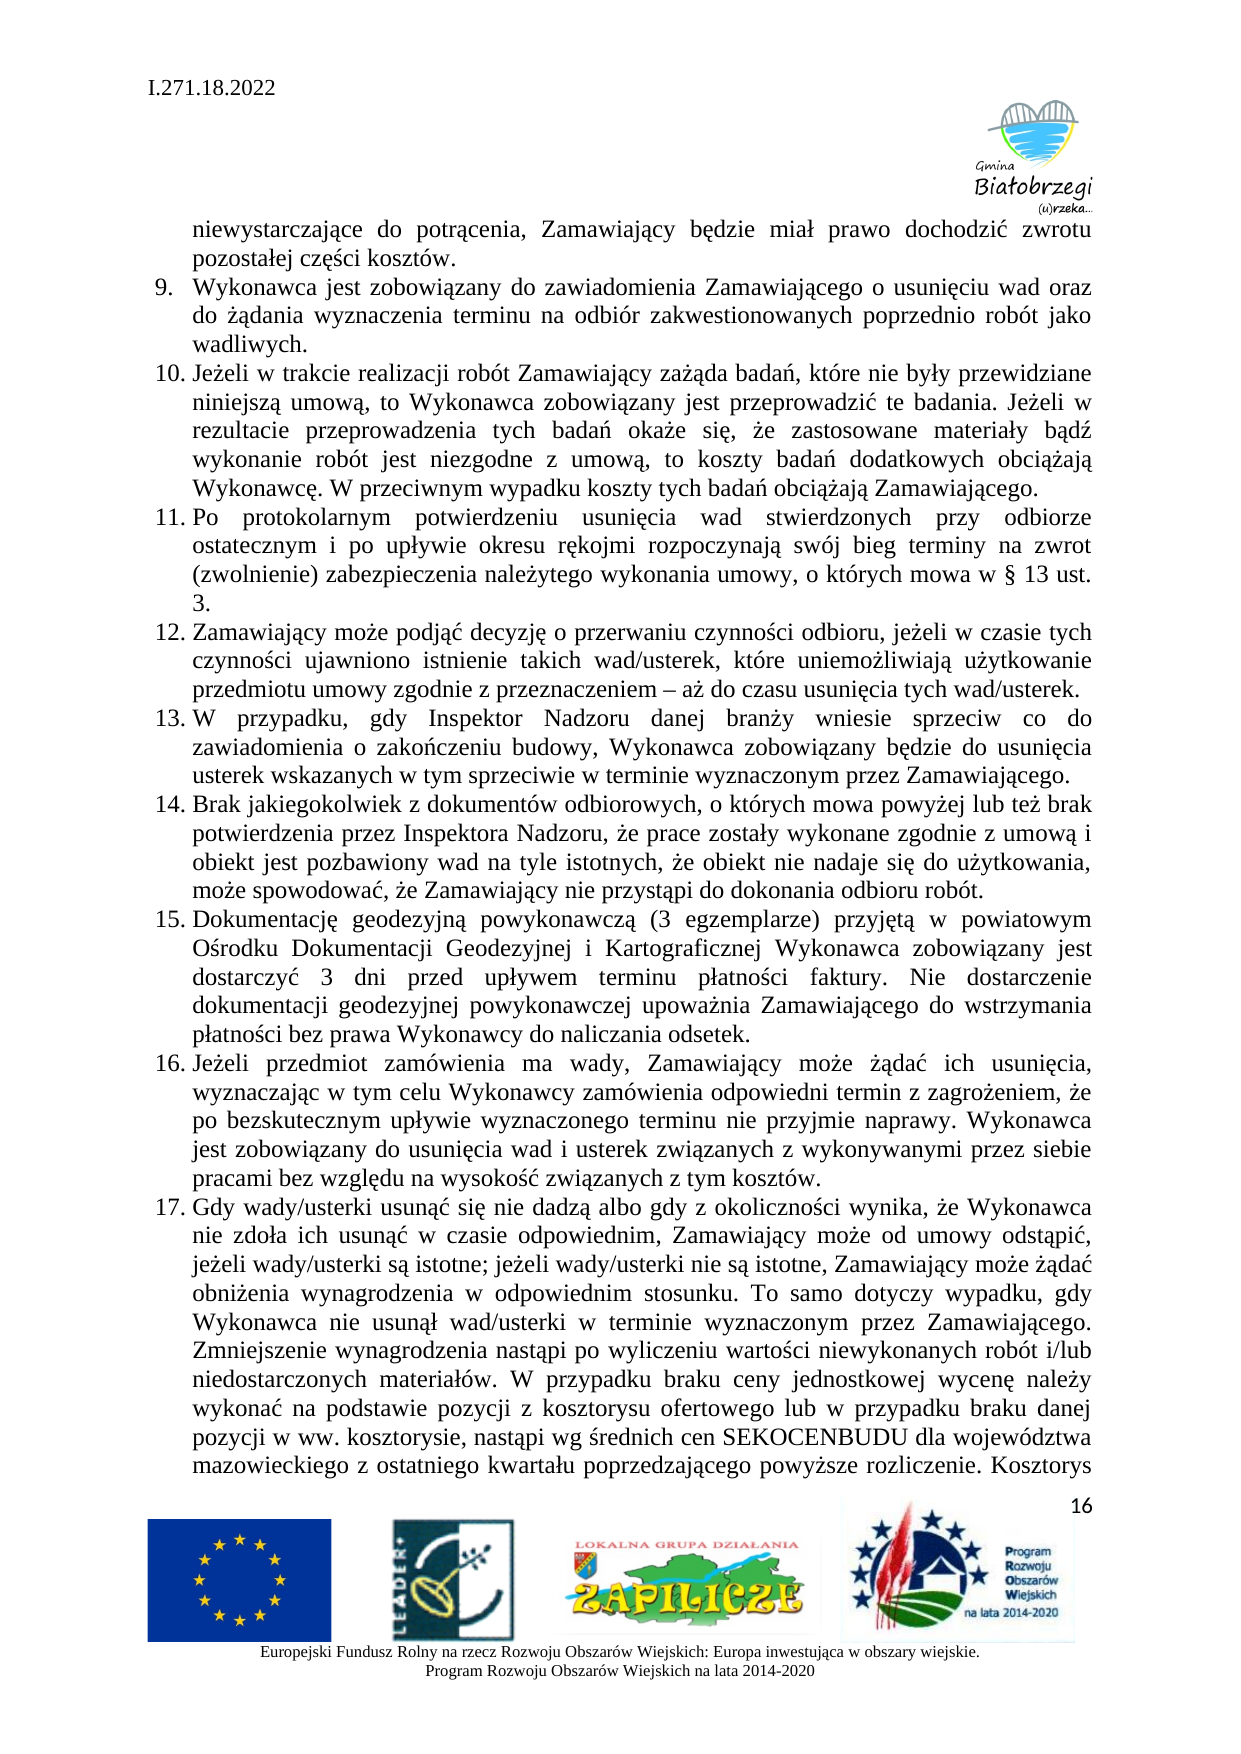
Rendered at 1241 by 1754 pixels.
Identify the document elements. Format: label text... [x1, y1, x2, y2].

picture [840, 1496, 1075, 1643]
list W przypadku, gdy Inspektor Nadzoru danej branży wniesie sprzeciw co do zawiadomienia o zakończeniu budowy, Wykonawca zobowiązany będzie do usunięcia usterek wskazanych w tym sprzeciwie w terminie wyznaczonym przez Zamawiającego. [154, 703, 1093, 789]
picture [975, 100, 1093, 215]
list Dokumentację geodezyjną powykonawczą (3 egzemplarze) przyjętą w powiatowym Ośrodku Dokumentacji Geodezyjnej i Kartograficznej Wykonawca zobowiązany jest dostarczyć 3 dni przed upływem terminu płatności faktury. Nie dostarczenie dokumentacji geodezyjnej powykonawczej upoważnia Zamawiającego do wstrzymania płatności bez prawa Wykonawcy do naliczania odsetek. [154, 904, 1093, 1048]
list Brak jakiegokolwiek z dokumentów odbiorowych, o których mowa powyżej lub też brak potwierdzenia przez Inspektora Nadzoru, że prace zostały wykonane zgodnie z umową i obiekt jest pozbawiony wad na tyle istotnych, że obiekt nie nadaje się do użytkowania, może spowodować, że Zamawiający nie przystąpi do dokonania odbioru robót. [154, 789, 1093, 904]
list Jeżeli w trakcie realizacji robót Zamawiający zażąda badań, które nie były przewidziane niniejszą umową, to Wykonawca zobowiązany jest przeprowadzić te badania. Jeżeli w rezultacie przeprowadzenia tych badań okaże się, że zastosowane materiały bądź wykonanie robót jest niezgodne z umową, to koszty badań dodatkowych obciążają Wykonawcę. W przeciwnym wypadku koszty tych badań obciążają Zamawiającego. [154, 358, 1093, 502]
picture [572, 1551, 799, 1613]
list Wykonawca jest zobowiązany do zawiadomienia Zamawiającego o usunięciu wad oraz do żądania wyznaczenia terminu na odbiór zakwestionowanych poprzednio robót jako wadliwych. [154, 272, 1093, 358]
list Zamawiający może podjąć decyzję o przerwaniu czynności odbioru, jeżeli w czasie tych czynności ujawniono istnienie takich wad/usterek, które uniemożliwiają użytkowanie przedmiotu umowy zgodnie z przeznaczeniem – aż do czasu usunięcia tych wad/usterek. [154, 617, 1093, 703]
list Po protokolarnym potwierdzeniu usunięcia wad stwierdzonych przy odbiorze ostatecznym i po upływie okresu rękojmi rozpoczynają swój bieg terminy na zwrot (zwolnienie) zabezpieczenia należytego wykonania umowy, o których mowa w § 13 ust. 3. [154, 502, 1093, 617]
picture [376, 1501, 533, 1658]
picture [147, 1519, 332, 1642]
list Jeżeli przedmiot zamówienia ma wady, Zamawiający może żądać ich usunięcia, wyznaczając w tym celu Wykonawcy zamówienia odpowiedni termin z zagrożeniem, że po bezskutecznym upływie wyznaczonego terminu nie przyjmie naprawy. Wykonawca jest zobowiązany do usunięcia wad i usterek związanych z wykonywanymi przez siebie pracami bez względu na wysokość związanych z tym kosztów. [154, 1048, 1093, 1192]
